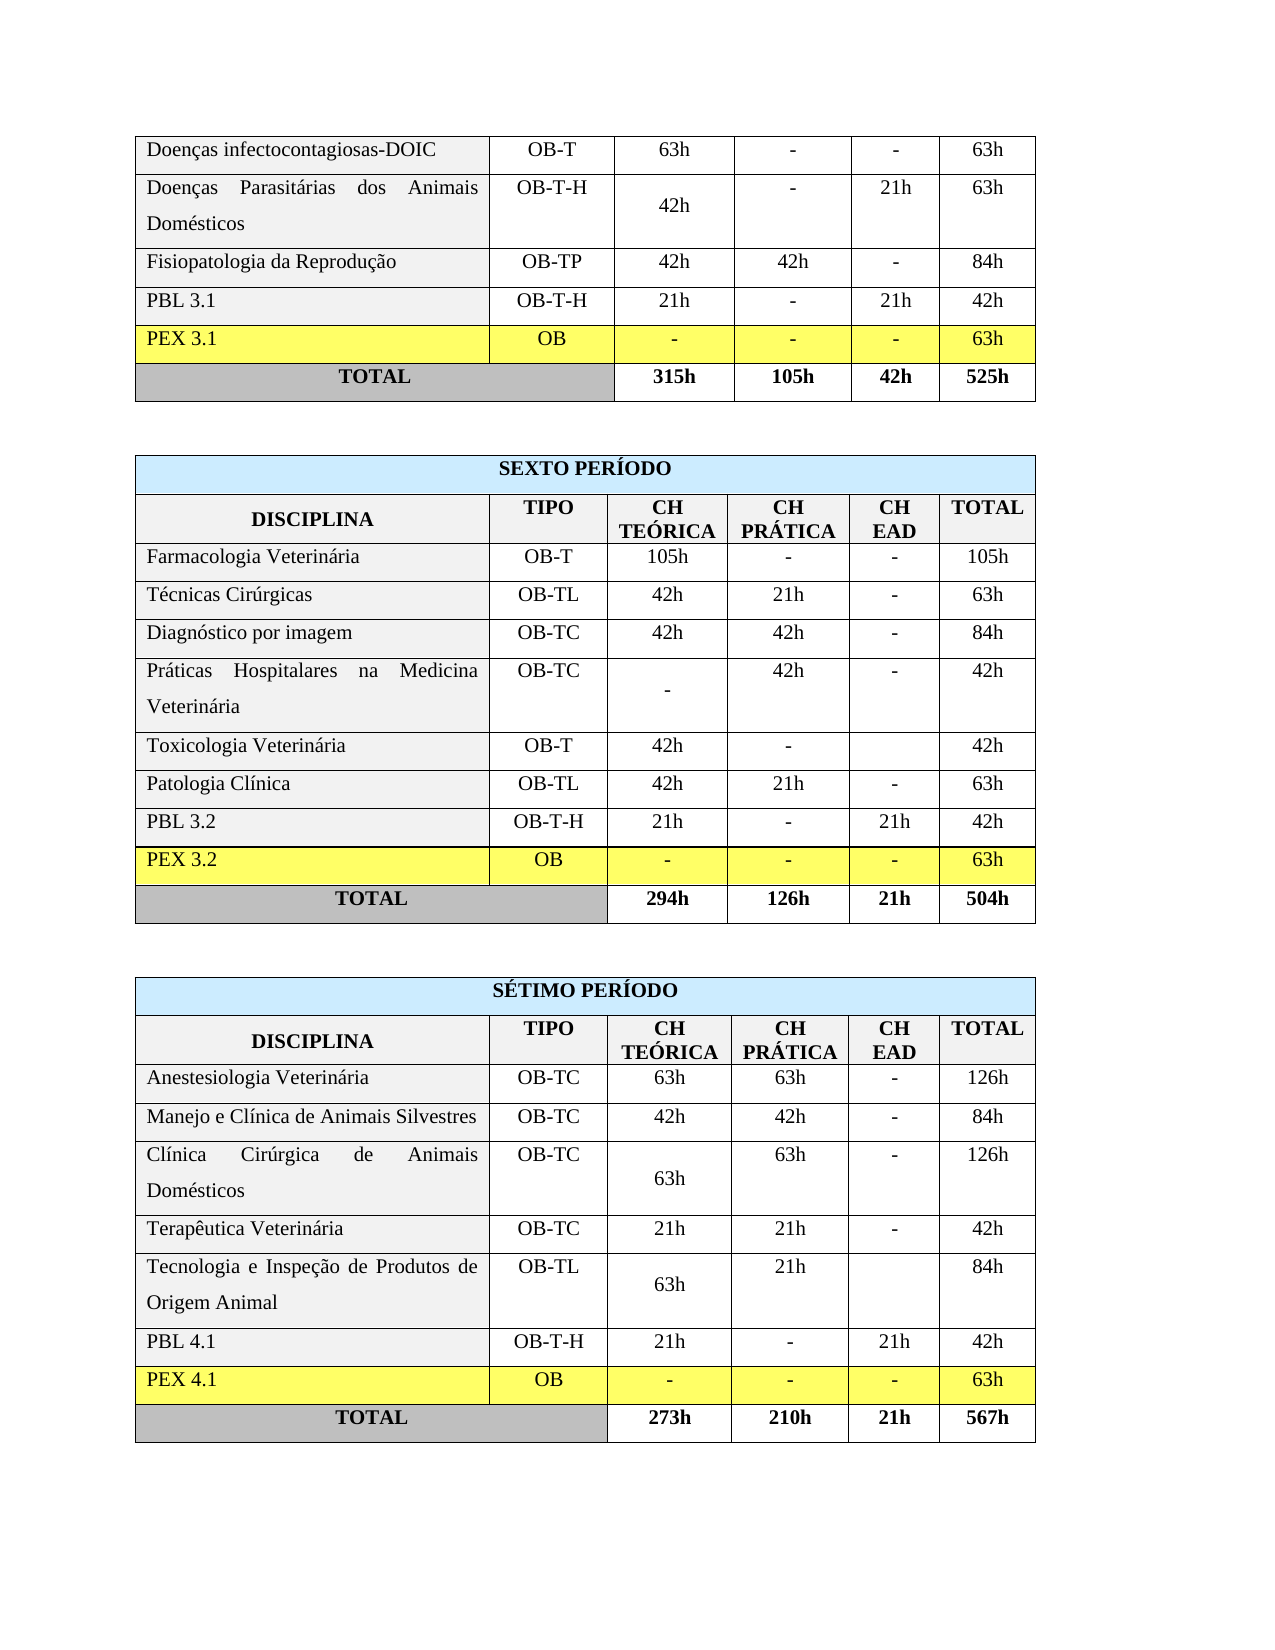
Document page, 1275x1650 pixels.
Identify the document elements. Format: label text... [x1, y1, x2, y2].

table_cell - [732, 1329, 848, 1366]
table_cell OB-T [490, 137, 614, 174]
table_cell OB-TC [490, 1104, 607, 1141]
table_cell TOTAL [136, 1405, 607, 1442]
table_cell - [849, 1216, 939, 1253]
table_cell OB-TC [490, 1216, 607, 1253]
table_cell 42h [940, 288, 1035, 325]
table_cell - [852, 326, 939, 363]
table_cell 21h [850, 809, 939, 846]
table_cell 63h [940, 137, 1035, 174]
table_cell PBL 3.2 [136, 809, 489, 846]
table_cell 42h [608, 1104, 731, 1141]
table_cell TOTAL [940, 495, 1035, 543]
table_header SÉTIMO PERÍODO [136, 978, 1035, 1015]
table_cell 273h [608, 1405, 731, 1442]
table_cell Diagnóstico por imagem [136, 620, 489, 657]
table_cell CH PRÁTICA [732, 1016, 848, 1064]
table_cell 42h [608, 620, 727, 657]
table_cell CH EAD [849, 1016, 939, 1064]
table_cell - [850, 582, 939, 619]
table_cell 21h [852, 288, 939, 325]
table_cell 126h [728, 886, 849, 923]
table_cell OB-TL [490, 771, 607, 808]
table_cell CH TEÓRICA [608, 1016, 731, 1064]
table_cell PBL 3.1 [136, 288, 489, 325]
table_cell 42h [608, 733, 727, 770]
table_cell PEX 3.1 [136, 326, 489, 363]
table_cell - [850, 848, 939, 884]
table_cell 21h [732, 1216, 848, 1253]
table_cell - [728, 733, 849, 770]
table_cell 63h [608, 1065, 731, 1102]
table_cell 315h [615, 364, 734, 401]
table_cell OB-T-H [490, 1329, 607, 1366]
table_cell - [852, 137, 939, 174]
table_cell 63h [940, 582, 1035, 619]
table_cell OB-T [490, 733, 607, 770]
table_cell - [608, 659, 727, 732]
table_cell 63h [608, 1254, 731, 1327]
table_cell 84h [940, 1104, 1035, 1141]
table_cell TIPO [490, 495, 607, 543]
table_cell - [615, 326, 734, 363]
table_cell Práticas Hospitalares na Medicina Veterinária [136, 659, 489, 732]
table_cell 42h [615, 249, 734, 287]
table_cell OB-T [490, 544, 607, 581]
table_cell 63h [732, 1065, 848, 1102]
table_cell - [735, 175, 851, 248]
table_cell CH PRÁTICA [728, 495, 849, 543]
table_cell - [608, 1367, 731, 1404]
table_cell 63h [940, 175, 1035, 248]
table_cell OB [490, 1367, 607, 1404]
table_cell Técnicas Cirúrgicas [136, 582, 489, 619]
table_cell 63h [940, 848, 1035, 884]
table_cell OB-TC [490, 620, 607, 657]
table_cell DISCIPLINA [136, 1016, 489, 1064]
table_cell Anestesiologia Veterinária [136, 1065, 489, 1102]
table_cell OB-T-H [490, 175, 614, 248]
table_cell 42h [728, 659, 849, 732]
table_cell 21h [608, 809, 727, 846]
table_cell OB-TL [490, 1254, 607, 1327]
table_cell 126h [940, 1065, 1035, 1102]
table_cell - [852, 249, 939, 287]
table_cell 42h [735, 249, 851, 287]
table_cell 105h [608, 544, 727, 581]
table_cell TIPO [490, 1016, 607, 1064]
table_cell - [728, 848, 849, 884]
table_cell 42h [940, 733, 1035, 770]
table_cell Tecnologia e Inspeção de Produtos de Origem Animal [136, 1254, 489, 1327]
table_cell 21h [852, 175, 939, 248]
table_cell 21h [849, 1405, 939, 1442]
table_cell 42h [940, 659, 1035, 732]
table_cell 105h [940, 544, 1035, 581]
table_cell 84h [940, 620, 1035, 657]
table_cell 42h [940, 1216, 1035, 1253]
table_cell 42h [940, 809, 1035, 846]
table_cell - [849, 1104, 939, 1141]
table_cell - [735, 326, 851, 363]
table_cell CH EAD [850, 495, 939, 543]
table_cell 42h [615, 175, 734, 248]
table_cell 21h [849, 1329, 939, 1366]
table_cell PEX 4.1 [136, 1367, 489, 1404]
table_cell - [735, 137, 851, 174]
table_cell 63h [940, 326, 1035, 363]
table_cell PEX 3.2 [136, 848, 489, 884]
table_cell Manejo e Clínica de Animais Silvestres [136, 1104, 489, 1141]
table_cell 21h [608, 1216, 731, 1253]
table_cell 21h [615, 288, 734, 325]
table_cell OB-TC [490, 1065, 607, 1102]
table_cell - [608, 848, 727, 884]
table_cell OB [490, 848, 607, 884]
table_cell 210h [732, 1405, 848, 1442]
table_cell 21h [608, 1329, 731, 1366]
table_cell 525h [940, 364, 1035, 401]
table_cell - [849, 1065, 939, 1102]
table_cell 63h [940, 771, 1035, 808]
table_cell Doenças infectocontagiosas-DOIC [136, 137, 489, 174]
table_cell 84h [940, 249, 1035, 287]
table_cell - [732, 1367, 848, 1404]
table_cell Toxicologia Veterinária [136, 733, 489, 770]
table_cell - [850, 771, 939, 808]
table_cell 21h [850, 886, 939, 923]
table_cell - [728, 544, 849, 581]
table_cell 42h [728, 620, 849, 657]
table_cell OB-T-H [490, 288, 614, 325]
table_cell TOTAL [136, 364, 614, 401]
table_cell - [728, 809, 849, 846]
table_cell 42h [608, 582, 727, 619]
table_cell 504h [940, 886, 1035, 923]
table_cell Terapêutica Veterinária [136, 1216, 489, 1253]
table_cell - [850, 659, 939, 732]
table_cell 63h [615, 137, 734, 174]
table_cell 42h [732, 1104, 848, 1141]
table_cell - [849, 1142, 939, 1215]
table_cell 63h [732, 1142, 848, 1215]
table_cell PBL 4.1 [136, 1329, 489, 1366]
table_cell 21h [732, 1254, 848, 1327]
table_cell Clínica Cirúrgica de Animais Domésticos [136, 1142, 489, 1215]
table_cell Farmacologia Veterinária [136, 544, 489, 581]
table_cell OB-TP [490, 249, 614, 287]
table_cell - [735, 288, 851, 325]
table_cell 63h [608, 1142, 731, 1215]
table_cell 42h [940, 1329, 1035, 1366]
table_cell TOTAL [940, 1016, 1035, 1064]
table_cell 567h [940, 1405, 1035, 1442]
table_cell OB-TL [490, 582, 607, 619]
table_cell [850, 733, 939, 770]
table_cell 42h [852, 364, 939, 401]
table_cell 294h [608, 886, 727, 923]
table_cell Doenças Parasitárias dos Animais Domésticos [136, 175, 489, 248]
table_cell Patologia Clínica [136, 771, 489, 808]
table_cell [849, 1254, 939, 1327]
table_cell 63h [940, 1367, 1035, 1404]
table_cell - [849, 1367, 939, 1404]
table_cell 84h [940, 1254, 1035, 1327]
table_cell TOTAL [136, 886, 607, 923]
table_header SEXTO PERÍODO [136, 456, 1035, 493]
table_cell 105h [735, 364, 851, 401]
table_cell OB-T-H [490, 809, 607, 846]
table_cell CH TEÓRICA [608, 495, 727, 543]
table_cell OB-TC [490, 1142, 607, 1215]
table_cell 42h [608, 771, 727, 808]
table_cell Fisiopatologia da Reprodução [136, 249, 489, 287]
table_cell - [850, 544, 939, 581]
table_cell OB [490, 326, 614, 363]
table_cell - [850, 620, 939, 657]
table_cell 21h [728, 582, 849, 619]
table_cell 21h [728, 771, 849, 808]
table_cell DISCIPLINA [136, 495, 489, 543]
table_cell OB-TC [490, 659, 607, 732]
table_cell 126h [940, 1142, 1035, 1215]
